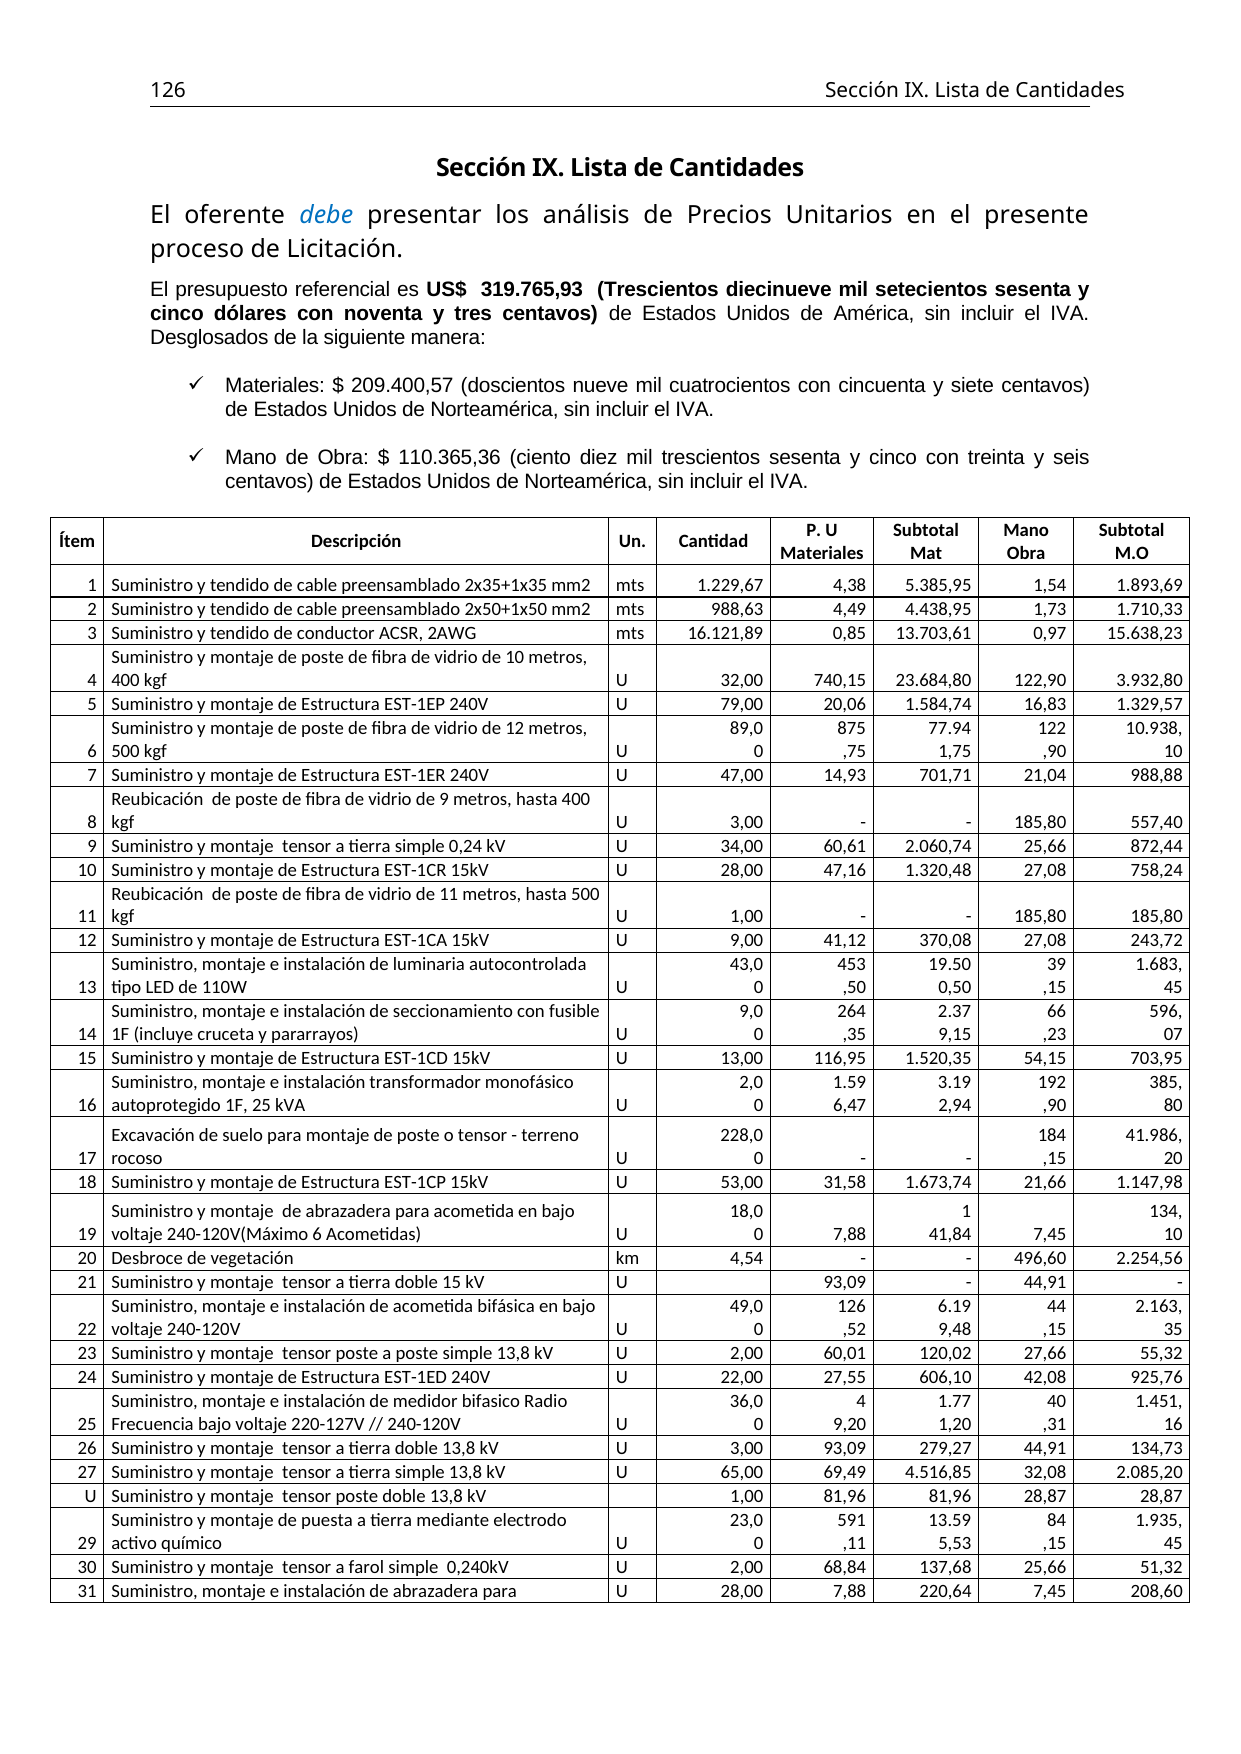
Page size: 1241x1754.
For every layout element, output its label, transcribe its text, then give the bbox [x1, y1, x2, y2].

table_cell 60,01 [771, 1341, 873, 1364]
table_cell 25,66 [979, 1555, 1073, 1578]
table_cell 20,06 [771, 692, 873, 715]
table_cell 28,00 [657, 1579, 770, 1602]
table_cell mts [609, 621, 656, 644]
table_cell 28,87 [979, 1484, 1073, 1507]
table_cell 30 [51, 1555, 103, 1578]
table_cell - [874, 787, 978, 833]
table_cell U [609, 1555, 656, 1578]
table_cell 9 [51, 834, 103, 857]
table_cell 28,00 [657, 858, 770, 881]
table_cell 2.060,74 [874, 834, 978, 857]
table_cell 0,85 [771, 621, 873, 644]
table_cell - [874, 882, 978, 928]
table_cell 7,88 [771, 1579, 873, 1602]
table_cell 53,00 [657, 1170, 770, 1193]
table_cell 27,55 [771, 1365, 873, 1388]
table_cell 77.941,75 [874, 716, 978, 762]
table_cell 49,20 [771, 1389, 873, 1435]
table_cell Suministro y montaje de Estructura EST-1CR 15kV [104, 858, 608, 881]
table_header Un. [609, 518, 656, 564]
table_header Subtotal M.O [1074, 518, 1189, 564]
table_cell 1.710,33 [1074, 598, 1189, 620]
table_cell 3,00 [657, 787, 770, 833]
table_cell 60,61 [771, 834, 873, 857]
table_cell U [609, 1460, 656, 1483]
table_cell 1.935,45 [1074, 1508, 1189, 1554]
table_cell U [609, 834, 656, 857]
table_cell 44,15 [979, 1295, 1073, 1340]
table_cell 13,00 [657, 1046, 770, 1069]
table_cell Suministro y montaje de abrazadera para acometida en bajo voltaje 240-120V(Máximo 6 Acometidas) [104, 1194, 608, 1246]
table_cell - [1074, 1271, 1189, 1293]
table_cell Suministro y tendido de cable preensamblado 2x50+1x50 mm2 [104, 598, 608, 620]
table_cell 1.147,98 [1074, 1170, 1189, 1193]
table_cell 243,72 [1074, 929, 1189, 952]
table_cell 8 [51, 787, 103, 833]
table_cell 15.638,23 [1074, 621, 1189, 644]
table_cell 39,15 [979, 953, 1073, 998]
table_cell U [609, 858, 656, 881]
table_cell 10.938,10 [1074, 716, 1189, 762]
table_cell 32,08 [979, 1460, 1073, 1483]
table_cell 28,87 [1074, 1484, 1189, 1507]
table_cell 2,00 [657, 1341, 770, 1364]
table_cell 21,04 [979, 763, 1073, 786]
table_cell [657, 1271, 770, 1293]
table_cell U [609, 787, 656, 833]
table_cell - [874, 1117, 978, 1169]
table_cell 4,38 [771, 565, 873, 596]
table_header Subtotal Mat [874, 518, 978, 564]
table_cell 4,54 [657, 1247, 770, 1269]
table_cell 93,09 [771, 1436, 873, 1459]
table_cell Suministro y montaje tensor a tierra doble 15 kV [104, 1271, 608, 1293]
table_cell Suministro y montaje tensor poste doble 13,8 kV [104, 1484, 608, 1507]
table_cell Suministro y montaje de poste de fibra de vidrio de 10 metros, 400 kgf [104, 645, 608, 691]
table_cell Suministro y montaje tensor a tierra doble 13,8 kV [104, 1436, 608, 1459]
table_cell 192,90 [979, 1070, 1073, 1116]
table_header Mano Obra [979, 518, 1073, 564]
table_cell 68,84 [771, 1555, 873, 1578]
table_cell 126,52 [771, 1295, 873, 1340]
table_cell 1,54 [979, 565, 1073, 596]
table_cell 875,75 [771, 716, 873, 762]
table_cell 21,66 [979, 1170, 1073, 1193]
table_cell 93,09 [771, 1271, 873, 1293]
table_cell 1.584,74 [874, 692, 978, 715]
table_cell 27,08 [979, 858, 1073, 881]
table_cell 27 [51, 1460, 103, 1483]
table_cell U [609, 692, 656, 715]
table_cell 185,80 [979, 882, 1073, 928]
table_cell km [609, 1247, 656, 1269]
table_cell 2.254,56 [1074, 1247, 1189, 1269]
table_cell U [609, 1579, 656, 1602]
table_cell 18 [51, 1170, 103, 1193]
table_cell 3 [51, 621, 103, 644]
table_cell Suministro y montaje de Estructura EST-1ED 240V [104, 1365, 608, 1388]
table_cell 22,00 [657, 1365, 770, 1388]
table_cell 25 [51, 1389, 103, 1435]
table_cell 27,08 [979, 929, 1073, 952]
table_cell 3,00 [657, 1436, 770, 1459]
table_cell 1.893,69 [1074, 565, 1189, 596]
table_cell 81,96 [771, 1484, 873, 1507]
table_cell 23,00 [657, 1508, 770, 1554]
table_cell 89,00 [657, 716, 770, 762]
table_cell 7,88 [771, 1194, 873, 1246]
table_cell 14,93 [771, 763, 873, 786]
table_cell 23 [51, 1341, 103, 1364]
table_cell Suministro y montaje tensor poste a poste simple 13,8 kV [104, 1341, 608, 1364]
table_cell 42,08 [979, 1365, 1073, 1388]
list Materiales: $ 209.400,57 (doscientos nueve mil cuatrocientos con cincuenta y siete centavos) de Estados Unidos de Norteamérica, sin incluir el IVA. [187, 373, 1090, 421]
table_cell 9,00 [657, 1000, 770, 1045]
table_cell 11 [51, 882, 103, 928]
table_cell 141,84 [874, 1194, 978, 1246]
table_cell U [609, 1117, 656, 1169]
table_cell 496,60 [979, 1247, 1073, 1269]
table_cell 1.451,16 [1074, 1389, 1189, 1435]
table_cell 591,11 [771, 1508, 873, 1554]
table_cell 22 [51, 1295, 103, 1340]
table_cell 34,00 [657, 834, 770, 857]
table_cell 872,44 [1074, 834, 1189, 857]
table_cell Suministro y montaje de Estructura EST-1CA 15kV [104, 929, 608, 952]
table_cell 2,00 [657, 1555, 770, 1578]
table_cell U [609, 1365, 656, 1388]
table_cell U [51, 1484, 103, 1507]
table_cell - [874, 1247, 978, 1269]
table_cell 17 [51, 1117, 103, 1169]
table_cell 1.329,57 [1074, 692, 1189, 715]
table_cell 5.385,95 [874, 565, 978, 596]
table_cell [104, 1579, 608, 1602]
table_cell 453,50 [771, 953, 873, 998]
table_cell U [609, 716, 656, 762]
table_cell 740,15 [771, 645, 873, 691]
table_cell 988,88 [1074, 763, 1189, 786]
table_cell Suministro y montaje tensor a farol simple 0,240kV [104, 1555, 608, 1578]
table_cell 606,10 [874, 1365, 978, 1388]
table_header P. U Materiales [771, 518, 873, 564]
table_cell Suministro y tendido de cable preensamblado 2x35+1x35 mm2 [104, 565, 608, 596]
table_cell 16.121,89 [657, 621, 770, 644]
table_cell 370,08 [874, 929, 978, 952]
table_cell 279,27 [874, 1436, 978, 1459]
table_cell U [609, 1046, 656, 1069]
table_cell Suministro, montaje e instalación de luminaria autocontrolada tipo LED de 110W [104, 953, 608, 998]
table_cell Suministro, montaje e instalación de medidor bifasico Radio Frecuencia bajo voltaje 220-127V // 240-120V [104, 1389, 608, 1435]
table_cell Suministro y montaje tensor a tierra simple 0,24 kV [104, 834, 608, 857]
table_cell 19.500,50 [874, 953, 978, 998]
table_cell 41,12 [771, 929, 873, 952]
table_cell Suministro y tendido de conductor ACSR, 2AWG [104, 621, 608, 644]
table_cell 1,00 [657, 1484, 770, 1507]
table_cell 13.703,61 [874, 621, 978, 644]
table_cell 2 [51, 598, 103, 620]
table_cell 55,32 [1074, 1341, 1189, 1364]
table_cell - [771, 787, 873, 833]
table_cell 20 [51, 1247, 103, 1269]
table_cell 15 [51, 1046, 103, 1069]
table_cell 122,90 [979, 645, 1073, 691]
table_cell 1.596,47 [771, 1070, 873, 1116]
table_cell 21 [51, 1271, 103, 1293]
table_cell 228,00 [657, 1117, 770, 1169]
table_cell 1.673,74 [874, 1170, 978, 1193]
table_cell Reubicación de poste de fibra de vidrio de 9 metros, hasta 400 kgf [104, 787, 608, 833]
table_cell 2,00 [657, 1070, 770, 1116]
table_cell 2.163,35 [1074, 1295, 1189, 1340]
table_cell 185,80 [979, 787, 1073, 833]
table_cell 134,73 [1074, 1436, 1189, 1459]
table_cell 220,64 [874, 1579, 978, 1602]
table_cell U [609, 929, 656, 952]
table_cell 19 [51, 1194, 103, 1246]
table_cell 3.192,94 [874, 1070, 978, 1116]
text El presupuesto referencial es US$ 319.765,93 (Trescientos diecinueve mil setecientos sesenta y cinco dólares con noventa y tres centavos) de Estados Unidos de América, sin incluir el IVA. Desglosados de la siguiente manera: [150, 277, 1090, 349]
table_cell 29 [51, 1508, 103, 1554]
table_cell Suministro, montaje e instalación de acometida bifásica en bajo voltaje 240-120V [104, 1295, 608, 1340]
table_cell 6 [51, 716, 103, 762]
table_cell 2.379,15 [874, 1000, 978, 1045]
table_cell 1.229,67 [657, 565, 770, 596]
table_cell U [609, 1070, 656, 1116]
table_cell 27,66 [979, 1341, 1073, 1364]
table_cell 4.438,95 [874, 598, 978, 620]
table_cell mts [609, 565, 656, 596]
table_cell 134,10 [1074, 1194, 1189, 1246]
table_cell 47,16 [771, 858, 873, 881]
table_cell U [609, 1389, 656, 1435]
table_cell Suministro y montaje de Estructura EST-1CD 15kV [104, 1046, 608, 1069]
table_cell - [771, 882, 873, 928]
table_cell 596,07 [1074, 1000, 1189, 1045]
table_cell U [609, 1508, 656, 1554]
table_cell Suministro y montaje de Estructura EST-1CP 15kV [104, 1170, 608, 1193]
table_cell 116,95 [771, 1046, 873, 1069]
table_cell 4.516,85 [874, 1460, 978, 1483]
table_cell U [609, 645, 656, 691]
table_cell 137,68 [874, 1555, 978, 1578]
table_cell 23.684,80 [874, 645, 978, 691]
table_header Cantidad [657, 518, 770, 564]
table_cell 31 [51, 1579, 103, 1602]
table_cell U [609, 763, 656, 786]
table_cell 1,73 [979, 598, 1073, 620]
table_cell - [771, 1117, 873, 1169]
table_cell 79,00 [657, 692, 770, 715]
table_cell 65,00 [657, 1460, 770, 1483]
table_cell 385,80 [1074, 1070, 1189, 1116]
table_cell 49,00 [657, 1295, 770, 1340]
table_cell Suministro y montaje tensor a tierra simple 13,8 kV [104, 1460, 608, 1483]
table_cell 26 [51, 1436, 103, 1459]
table_cell 44,91 [979, 1271, 1073, 1293]
table_cell U [609, 1295, 656, 1340]
table_cell 10 [51, 858, 103, 881]
table_cell Suministro, montaje e instalación transformador monofásico autoprotegido 1F, 25 kVA [104, 1070, 608, 1116]
table_cell 7,45 [979, 1579, 1073, 1602]
table_cell 1.683,45 [1074, 953, 1189, 998]
table_cell 1.771,20 [874, 1389, 978, 1435]
table_cell 988,63 [657, 598, 770, 620]
table_cell 44,91 [979, 1436, 1073, 1459]
table_cell U [609, 1436, 656, 1459]
table_cell U [609, 882, 656, 928]
table_cell 1,00 [657, 882, 770, 928]
table_cell 13.595,53 [874, 1508, 978, 1554]
table_cell 51,32 [1074, 1555, 1189, 1578]
table_cell 9,00 [657, 929, 770, 952]
table_cell 701,71 [874, 763, 978, 786]
table_cell 2.085,20 [1074, 1460, 1189, 1483]
table_cell 13 [51, 953, 103, 998]
table_cell 557,40 [1074, 787, 1189, 833]
table_cell 12 [51, 929, 103, 952]
table_cell U [609, 1000, 656, 1045]
table_cell 4,49 [771, 598, 873, 620]
table_cell 18,00 [657, 1194, 770, 1246]
table_cell Suministro y montaje de Estructura EST-1ER 240V [104, 763, 608, 786]
table_cell 703,95 [1074, 1046, 1189, 1069]
table_cell 5 [51, 692, 103, 715]
table_cell U [609, 1271, 656, 1293]
table_cell 24 [51, 1365, 103, 1388]
table_cell Reubicación de poste de fibra de vidrio de 11 metros, hasta 500 kgf [104, 882, 608, 928]
table_cell Desbroce de vegetación [104, 1247, 608, 1269]
table_cell 925,76 [1074, 1365, 1189, 1388]
table_cell U [609, 1170, 656, 1193]
table_cell 81,96 [874, 1484, 978, 1507]
table_cell - [874, 1271, 978, 1293]
table_cell 1.320,48 [874, 858, 978, 881]
table_cell 7,45 [979, 1194, 1073, 1246]
table_cell 120,02 [874, 1341, 978, 1364]
table_header Ítem [51, 518, 103, 564]
table_cell Suministro y montaje de Estructura EST-1EP 240V [104, 692, 608, 715]
table_cell Excavación de suelo para montaje de poste o tensor - terreno rocoso [104, 1117, 608, 1169]
table_cell 6.199,48 [874, 1295, 978, 1340]
table_cell U [609, 1341, 656, 1364]
subtitle Sección IX. Lista de Cantidades [150, 150, 1090, 184]
table_cell 758,24 [1074, 858, 1189, 881]
table_cell 43,00 [657, 953, 770, 998]
list Mano de Obra: $ 110.365,36 (ciento diez mil trescientos sesenta y cinco con treinta y seis centavos) de Estados Unidos de Norteamérica, sin incluir el IVA. [187, 445, 1090, 493]
table_cell 47,00 [657, 763, 770, 786]
table_cell 41.986,20 [1074, 1117, 1189, 1169]
table_cell Suministro y montaje de puesta a tierra mediante electrodo activo químico [104, 1508, 608, 1554]
table_cell 3.932,80 [1074, 645, 1189, 691]
table_cell 185,80 [1074, 882, 1189, 928]
table_cell 32,00 [657, 645, 770, 691]
table_header Descripción [104, 518, 608, 564]
table_cell 0,97 [979, 621, 1073, 644]
table_cell 16 [51, 1070, 103, 1116]
table_cell Suministro y montaje de poste de fibra de vidrio de 12 metros, 500 kgf [104, 716, 608, 762]
table_cell 36,00 [657, 1389, 770, 1435]
text El oferente debe presentar los análisis de Precios Unitarios en el presente proceso de Licitación. [150, 197, 1090, 265]
table_cell 66,23 [979, 1000, 1073, 1045]
table_cell 122,90 [979, 716, 1073, 762]
table_cell U [609, 953, 656, 998]
table_cell 69,49 [771, 1460, 873, 1483]
table_cell 40,31 [979, 1389, 1073, 1435]
table_cell 264,35 [771, 1000, 873, 1045]
table_cell 184,15 [979, 1117, 1073, 1169]
table_cell U [609, 1194, 656, 1246]
table_cell 4 [51, 645, 103, 691]
table_cell [609, 1484, 656, 1507]
table_cell 1 [51, 565, 103, 596]
table_cell mts [609, 598, 656, 620]
table_cell 7 [51, 763, 103, 786]
table_cell 54,15 [979, 1046, 1073, 1069]
table_cell 84,15 [979, 1508, 1073, 1554]
table_cell - [771, 1247, 873, 1269]
table_cell 208,60 [1074, 1579, 1189, 1602]
table_cell 25,66 [979, 834, 1073, 857]
table_cell 31,58 [771, 1170, 873, 1193]
table_cell 1.520,35 [874, 1046, 978, 1069]
table_cell Suministro, montaje e instalación de seccionamiento con fusible 1F (incluye cruceta y pararrayos) [104, 1000, 608, 1045]
table_cell 16,83 [979, 692, 1073, 715]
table_cell 14 [51, 1000, 103, 1045]
